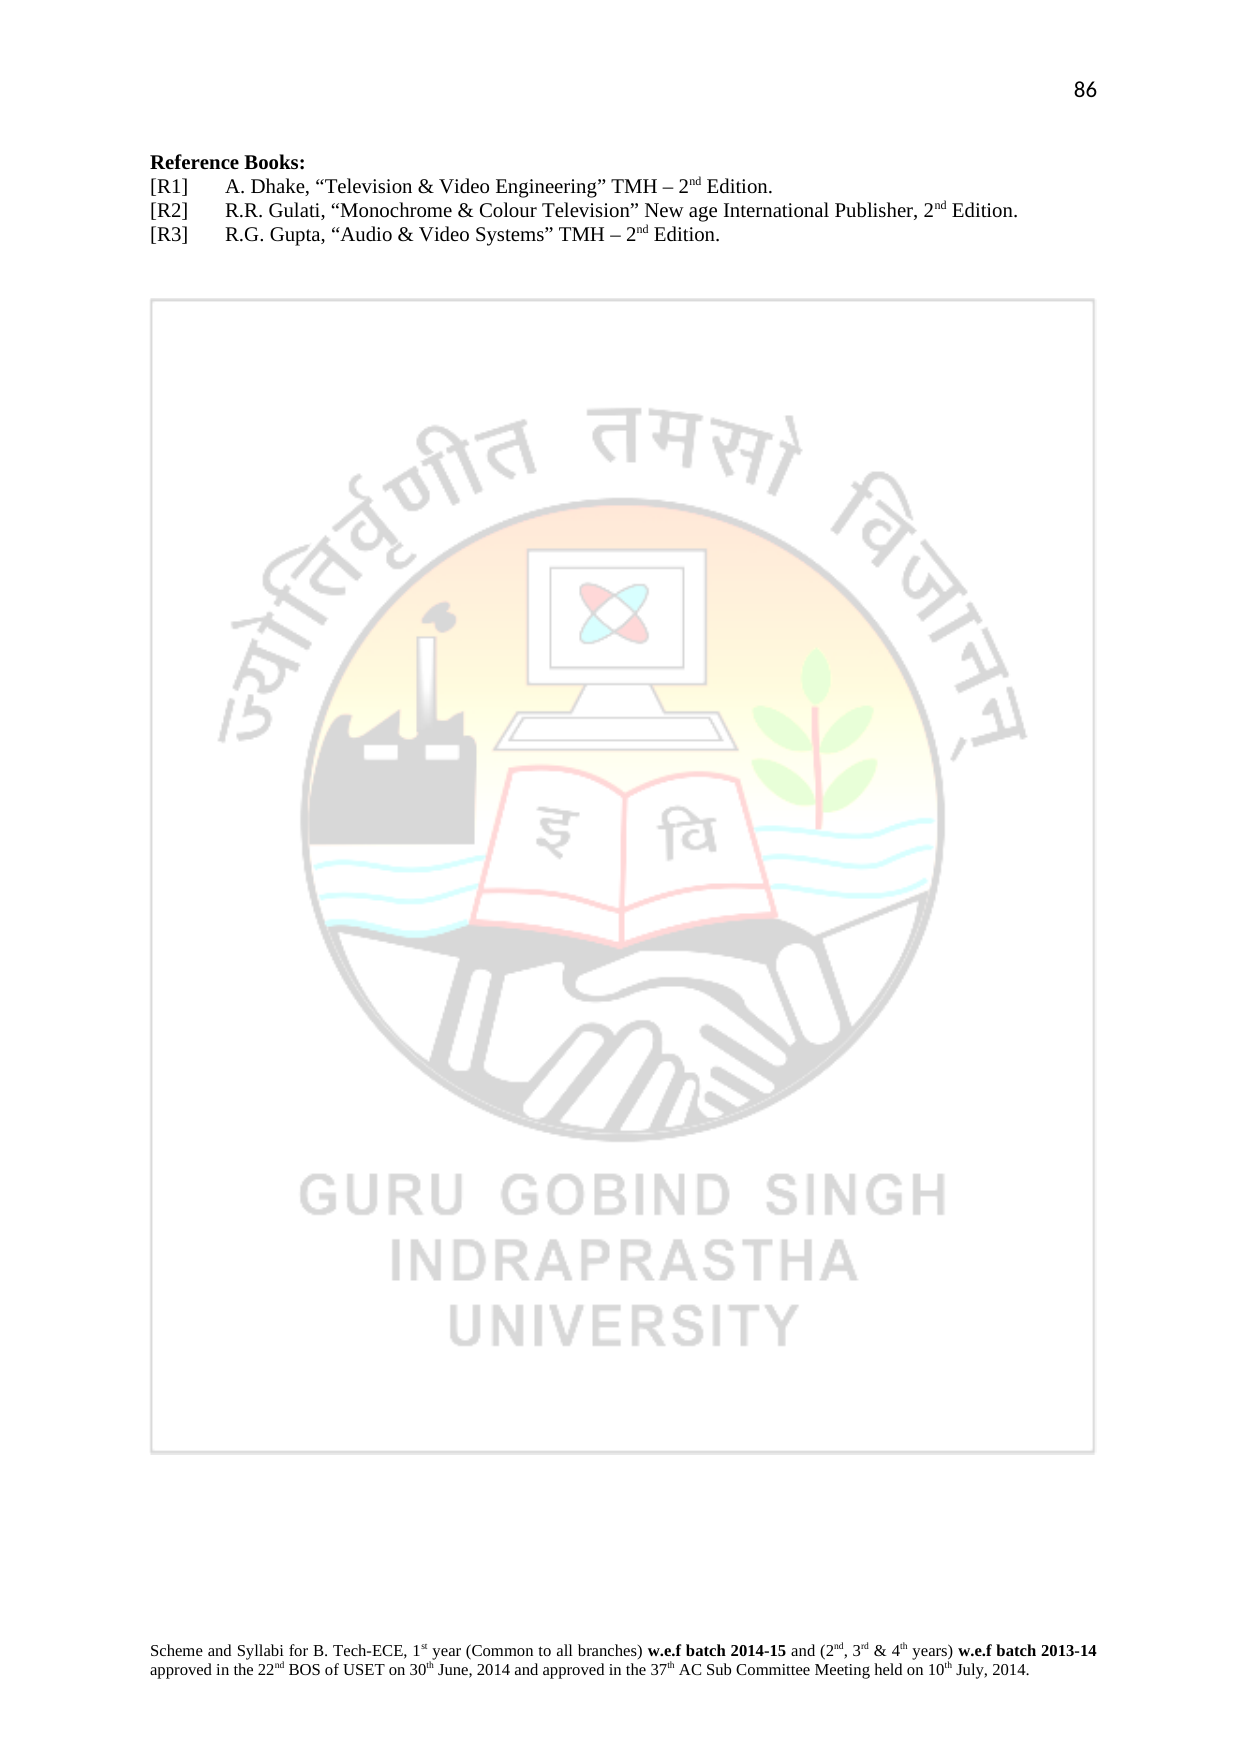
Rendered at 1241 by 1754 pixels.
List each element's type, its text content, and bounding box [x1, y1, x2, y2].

text [R2] R.R. Gulati, “Monochrome & Colour Television” New age International Publisher, 2nd Edition. [150, 198, 1097, 222]
text [R3] R.G. Gupta, “Audio & Video Systems” TMH – 2nd Edition. [150, 222, 1097, 246]
text Reference Books: [150, 150, 1097, 174]
text [R1] A. Dhake, “Television & Video Engineering” TMH – 2nd Edition. [150, 174, 1097, 198]
